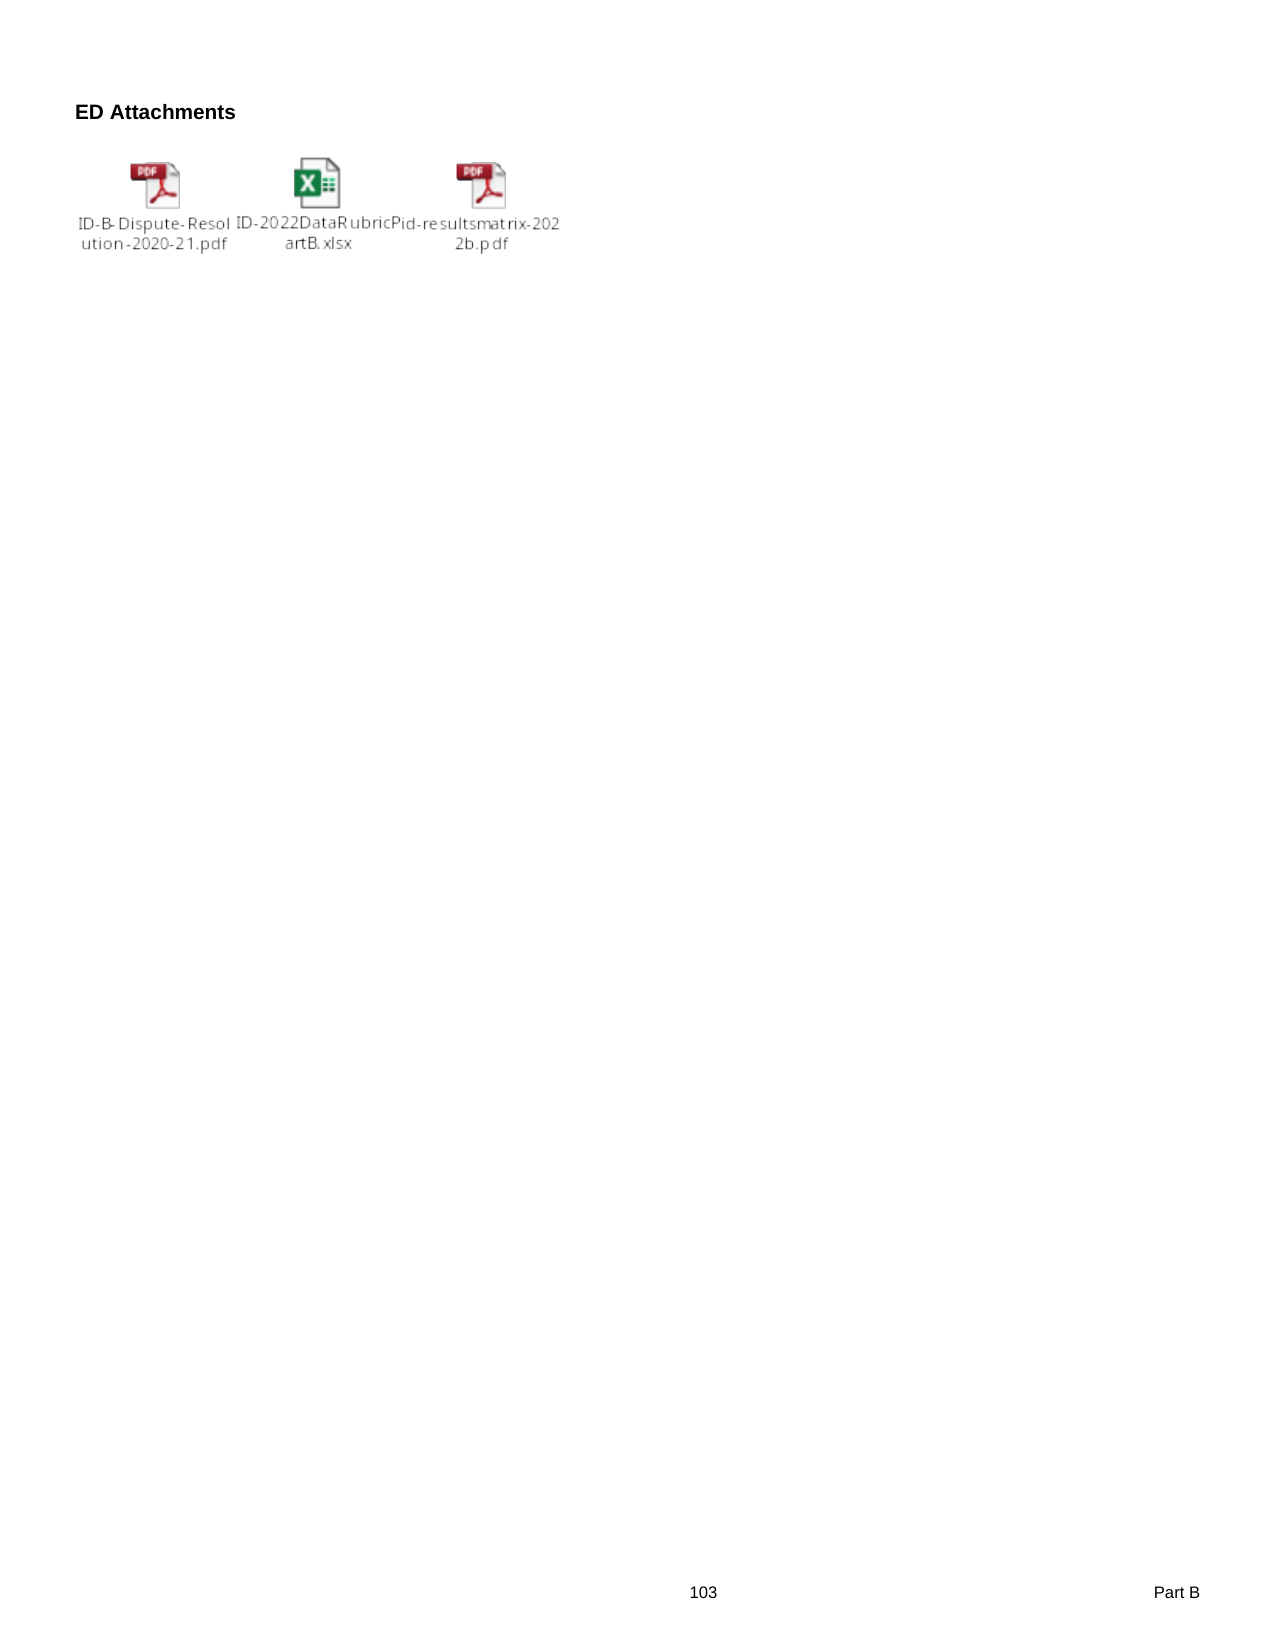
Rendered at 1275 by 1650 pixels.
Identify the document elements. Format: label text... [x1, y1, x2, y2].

subtitle ED Attachments [75, 100, 1200, 124]
